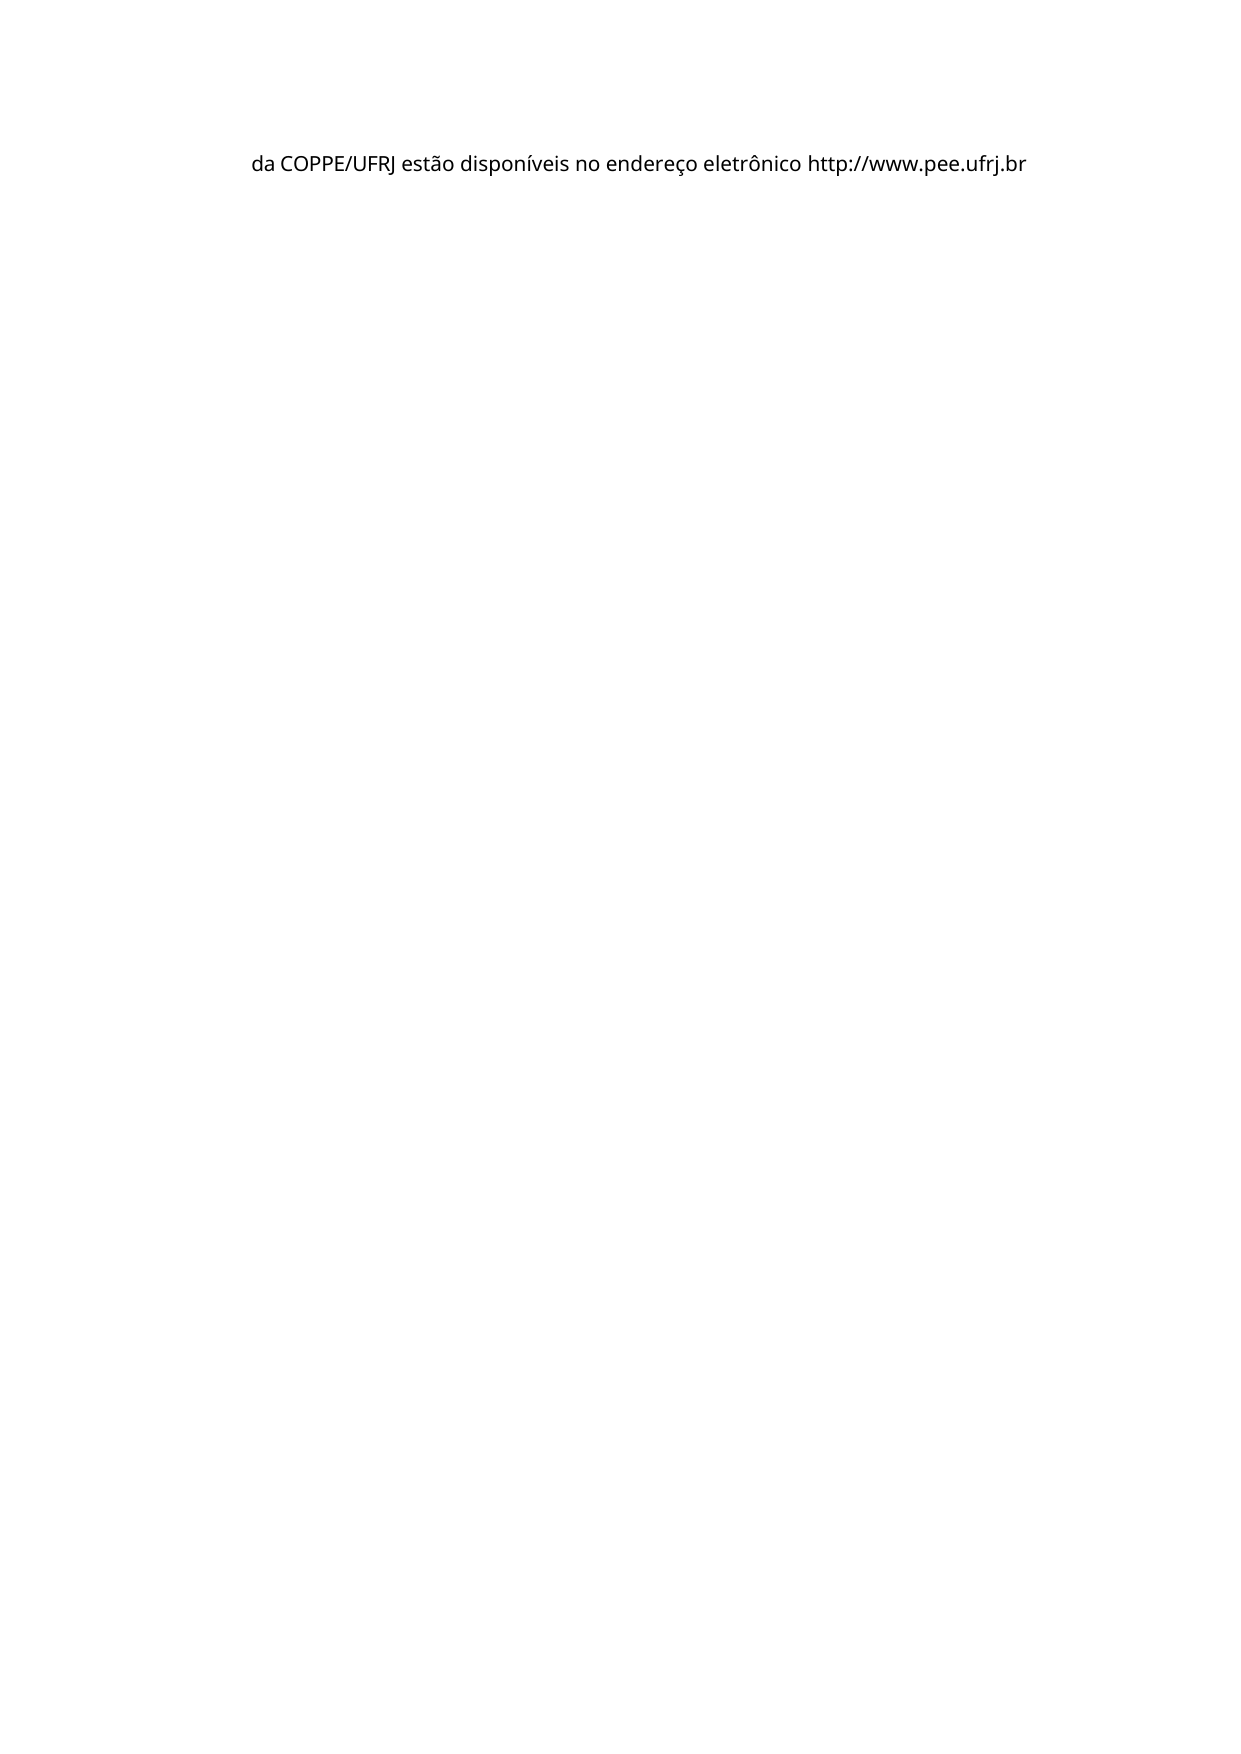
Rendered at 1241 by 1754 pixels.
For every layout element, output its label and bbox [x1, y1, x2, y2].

text [177, 148, 1063, 177]
